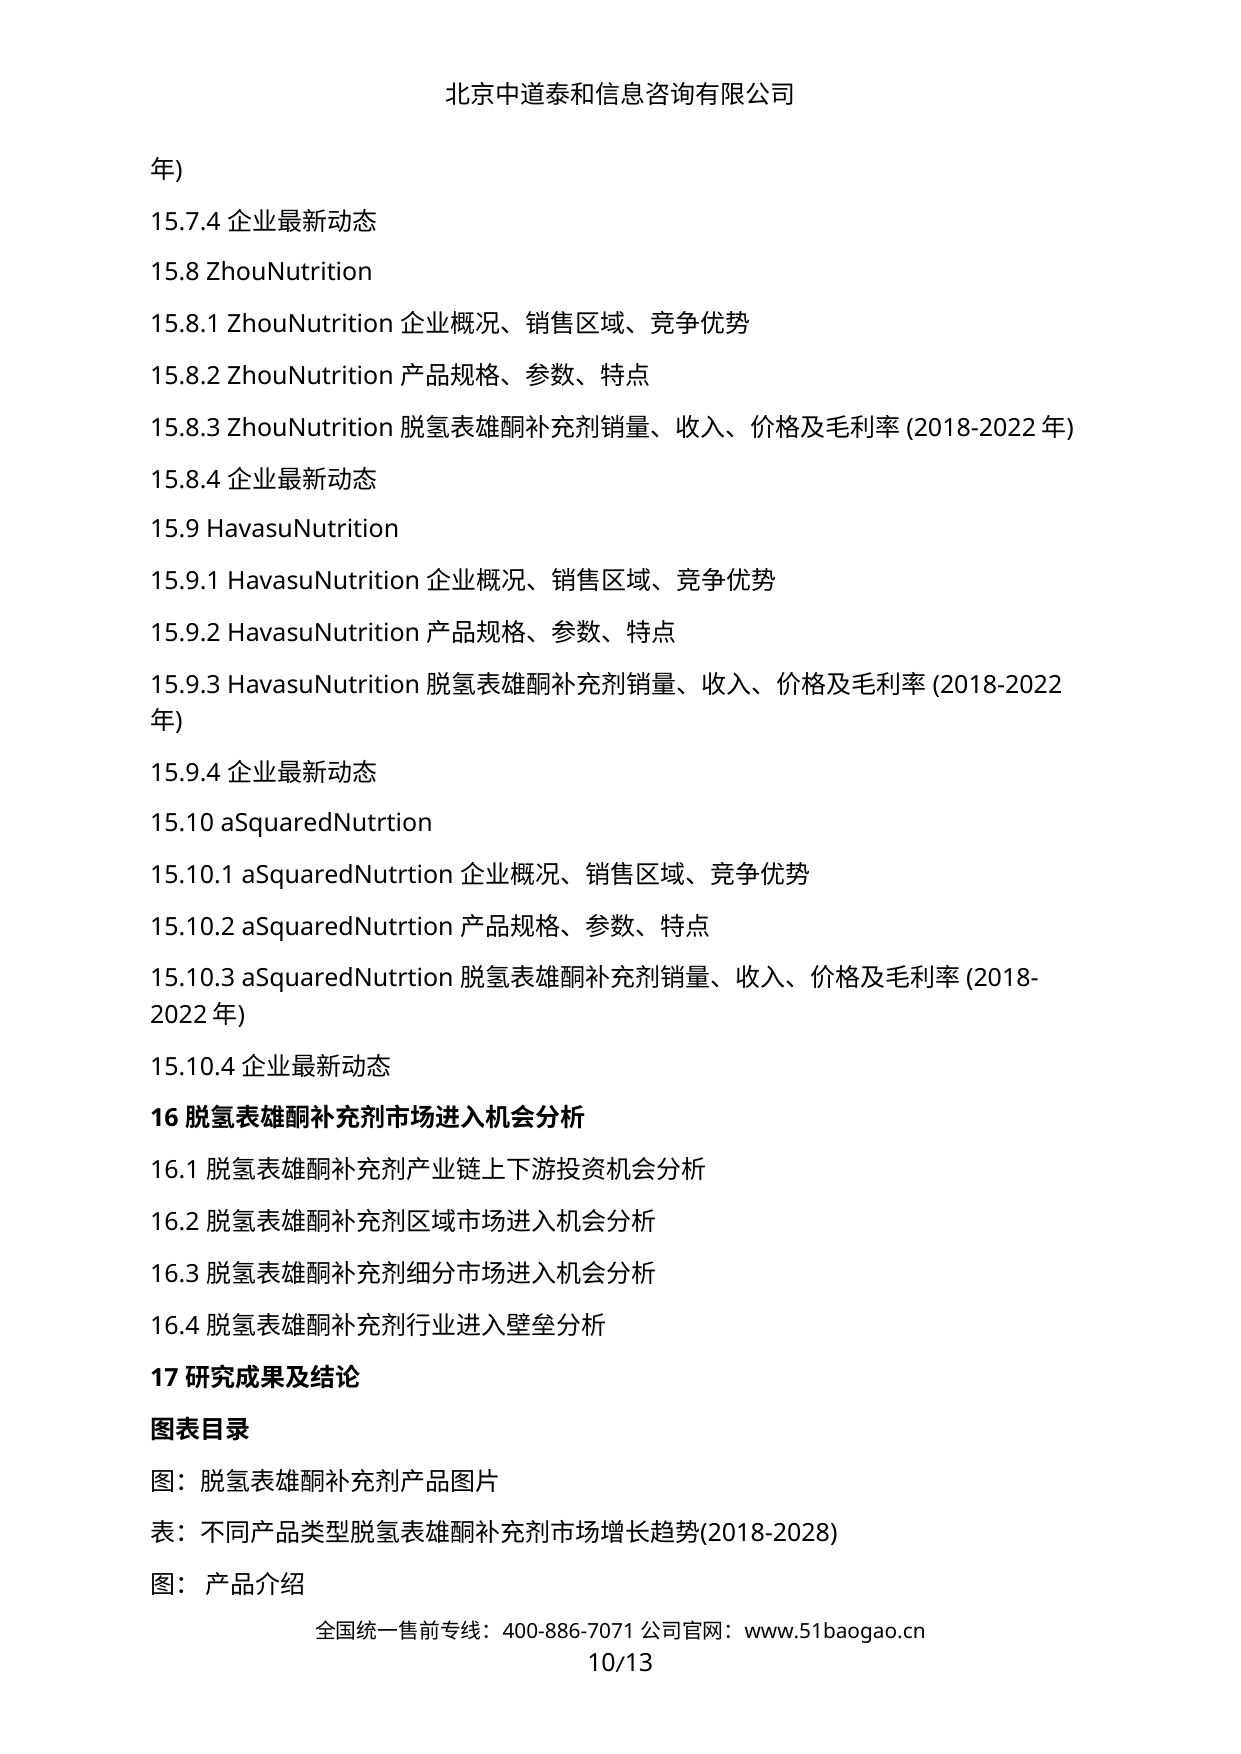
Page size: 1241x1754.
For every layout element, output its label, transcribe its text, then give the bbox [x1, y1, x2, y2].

text 15.10.3 aSquaredNutrtion 脱氢表雄酮补充剂销量、收入、价格及毛利率 (2018-2022年) [150, 958, 1090, 1030]
text 15.8.2 ZhouNutrition 产品规格、参数、特点 [150, 355, 1090, 392]
text 15.8 ZhouNutrition [150, 254, 1090, 288]
text 15.8.4 企业最新动态 [150, 459, 1090, 495]
text 15.8.3 ZhouNutrition 脱氢表雄酮补充剂销量、收入、价格及毛利率 (2018-2022年) [150, 407, 1090, 443]
text 图：脱氢表雄酮补充剂产品图片 [150, 1461, 1090, 1497]
text 15.9.3 HavasuNutrition 脱氢表雄酮补充剂销量、收入、价格及毛利率 (2018-2022年) [150, 664, 1090, 737]
text 17 研究成果及结论 [150, 1357, 1090, 1393]
text 16.1 脱氢表雄酮补充剂产业链上下游投资机会分析 [150, 1150, 1090, 1186]
text 图： 产品介绍 [150, 1565, 1090, 1601]
text 16.3 脱氢表雄酮补充剂细分市场进入机会分析 [150, 1253, 1090, 1290]
text 15.8.1 ZhouNutrition 企业概况、销售区域、竞争优势 [150, 303, 1090, 340]
text 15.9.2 HavasuNutrition 产品规格、参数、特点 [150, 612, 1090, 649]
text 15.10.1 aSquaredNutrtion 企业概况、销售区域、竞争优势 [150, 854, 1090, 890]
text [150, 150, 1090, 186]
text 表：不同产品类型脱氢表雄酮补充剂市场增长趋势(2018-2028) [150, 1513, 1090, 1549]
text 15.9.4 企业最新动态 [150, 752, 1090, 789]
text 16.2 脱氢表雄酮补充剂区域市场进入机会分析 [150, 1202, 1090, 1238]
text 15.10.2 aSquaredNutrtion 产品规格、参数、特点 [150, 906, 1090, 942]
text 图表目录 [150, 1409, 1090, 1445]
text 16 脱氢表雄酮补充剂市场进入机会分析 [150, 1098, 1090, 1134]
text 15.9.1 HavasuNutrition 企业概况、销售区域、竞争优势 [150, 561, 1090, 597]
text 15.9 HavasuNutrition [150, 511, 1090, 545]
text 15.10 aSquaredNutrtion [150, 804, 1090, 838]
text 16.4 脱氢表雄酮补充剂行业进入壁垒分析 [150, 1305, 1090, 1342]
text 15.7.4 企业最新动态 [150, 202, 1090, 238]
text 15.10.4 企业最新动态 [150, 1046, 1090, 1082]
